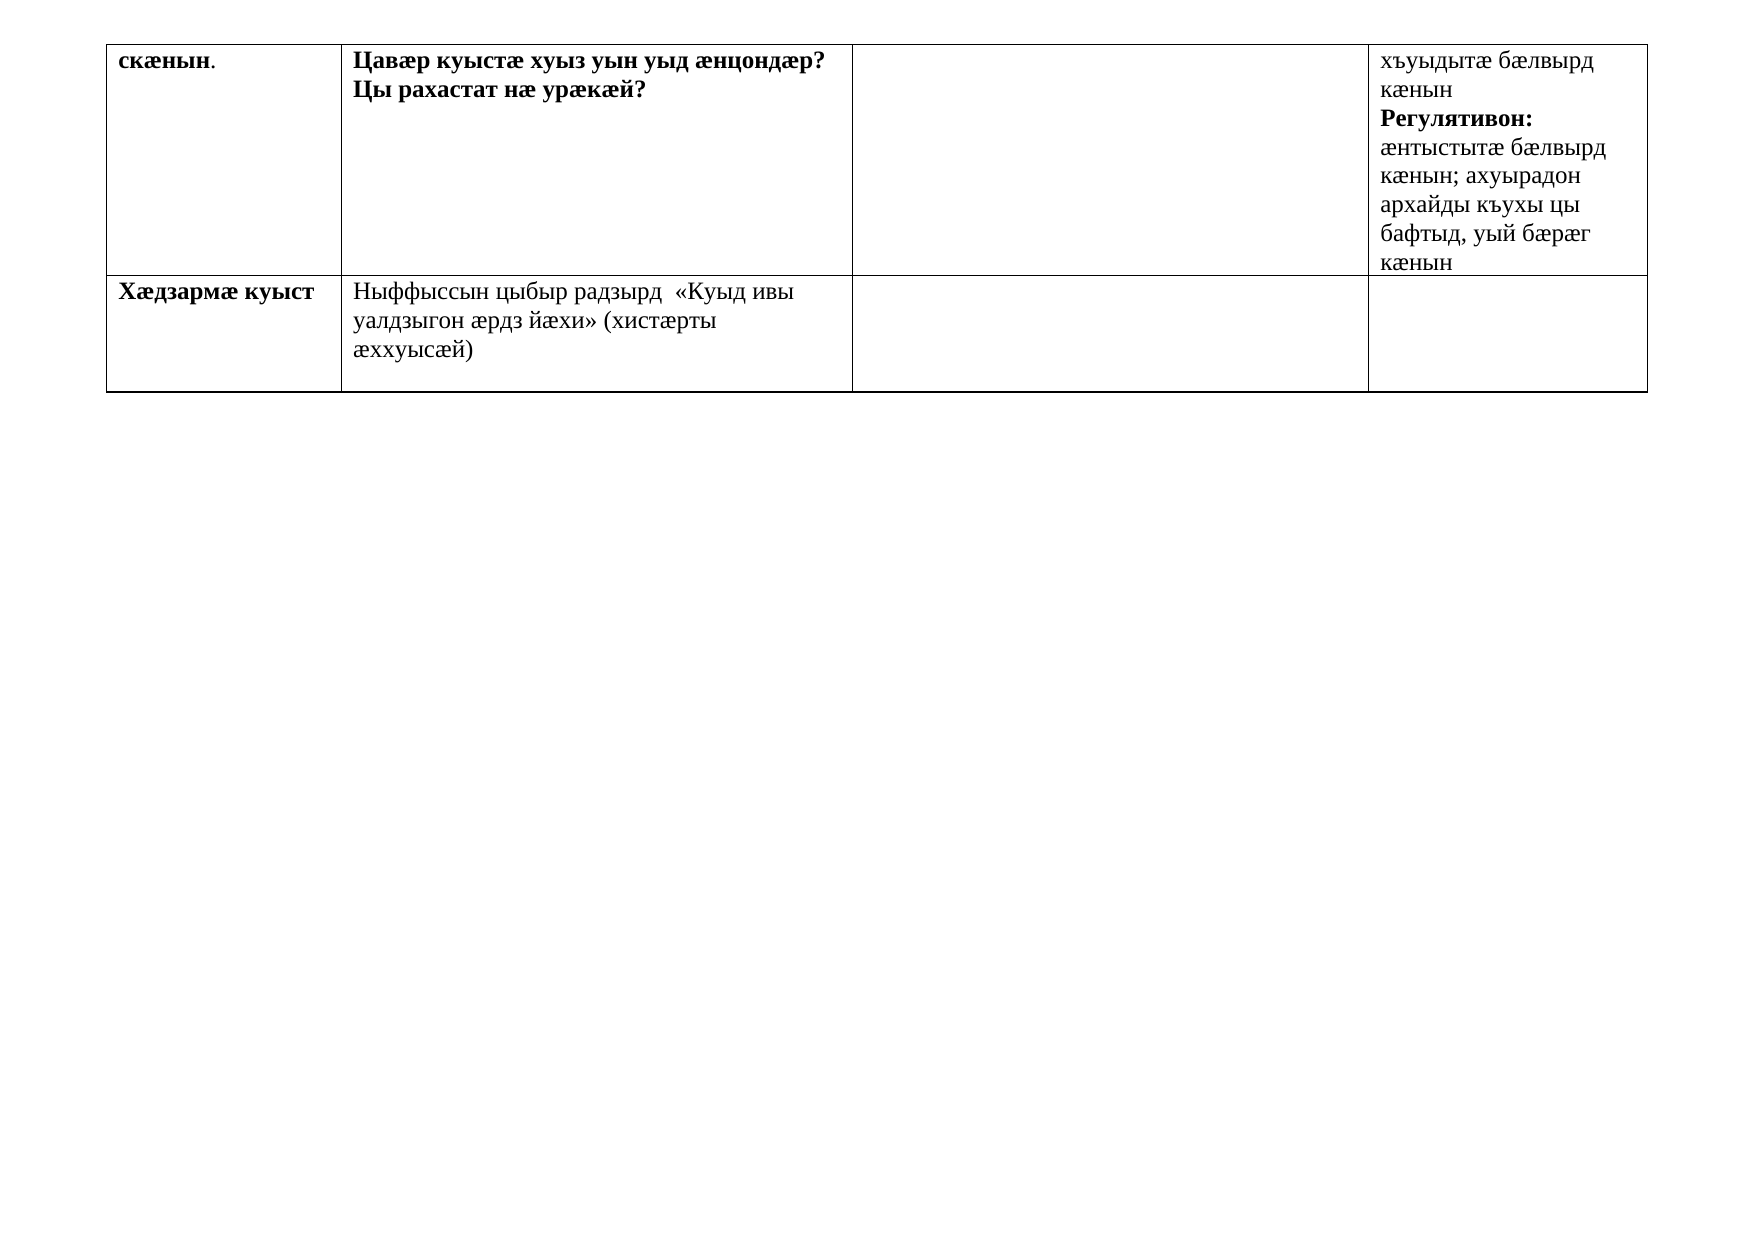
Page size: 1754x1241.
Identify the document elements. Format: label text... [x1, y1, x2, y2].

table_cell [1369, 276, 1647, 391]
table_cell Хатдзæгтæ скæнын. [107, 45, 341, 275]
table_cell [342, 45, 852, 275]
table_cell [853, 45, 1368, 275]
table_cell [1369, 45, 1647, 275]
table_cell [853, 276, 1368, 391]
table_cell Ныффыссын цыбыр радзырд «Куыд ивы уалдзыгон æрдз йæхи» (хистæрты æххуысæй) [342, 276, 852, 391]
table_cell Хæдзармæ куыст [107, 276, 341, 391]
